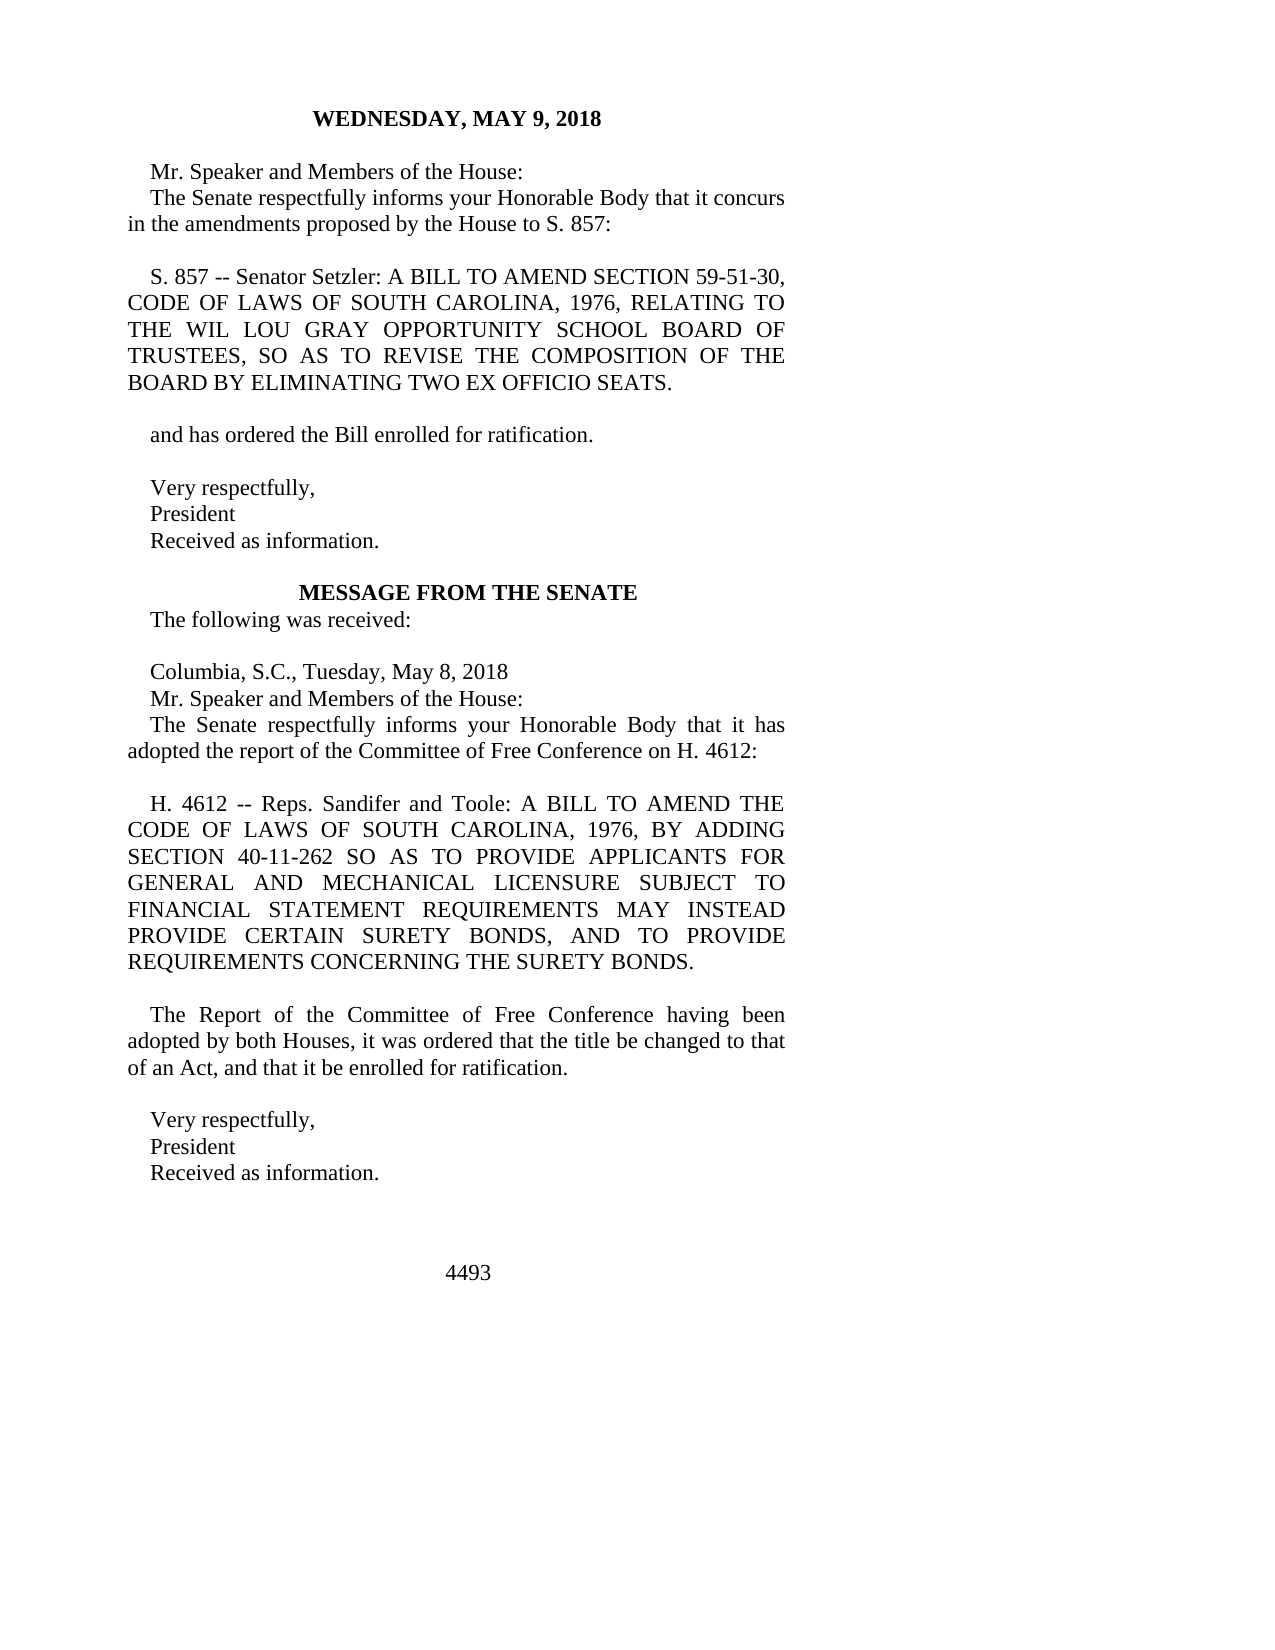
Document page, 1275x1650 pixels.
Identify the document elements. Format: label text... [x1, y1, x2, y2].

text Very respectfully, [127, 474, 786, 500]
text The Report of the Committee of Free Conference having been adopted by both Houses, it was ordered that the title be changed to that of an Act, and that it be enrolled for ratification. [127, 1001, 786, 1080]
text The following was received: [127, 606, 786, 632]
text Columbia, S.C., Tuesday, May 8, 2018 [127, 658, 786, 685]
text The Senate respectfully informs your Honorable Body that it concurs in the amendments proposed by the House to S. 857: [127, 184, 786, 237]
text S. 857 -- Senator Setzler: A BILL TO AMEND SECTION 59-51-30, CODE OF LAWS OF SOUTH CAROLINA, 1976, RELATING TO THE WIL LOU GRAY OPPORTUNITY SCHOOL BOARD OF TRUSTEES, SO AS TO REVISE THE COMPOSITION OF THE BOARD BY ELIMINATING TWO EX OFFICIO SEATS. [127, 263, 786, 395]
text President [127, 500, 786, 527]
text Received as information. [127, 1159, 786, 1186]
text Received as information. [127, 527, 786, 553]
text Very respectfully, [127, 1106, 786, 1133]
text MESSAGE FROM THE SENATE [127, 579, 786, 606]
text H. 4612 -- Reps. Sandifer and Toole: A BILL TO AMEND THE CODE OF LAWS OF SOUTH CAROLINA, 1976, BY ADDING SECTION 40-11-262 SO AS TO PROVIDE APPLICANTS FOR GENERAL AND MECHANICAL LICENSURE SUBJECT TO FINANCIAL STATEMENT REQUIREMENTS MAY INSTEAD PROVIDE CERTAIN SURETY BONDS, AND TO PROVIDE REQUIREMENTS CONCERNING THE SURETY BONDS. [127, 790, 786, 975]
text Mr. Speaker and Members of the House: [127, 158, 786, 184]
text President [127, 1133, 786, 1159]
text Mr. Speaker and Members of the House: [127, 685, 786, 711]
text and has ordered the Bill enrolled for ratification. [127, 421, 786, 448]
text The Senate respectfully informs your Honorable Body that it has adopted the report of the Committee of Free Conference on H. 4612: [127, 711, 786, 764]
